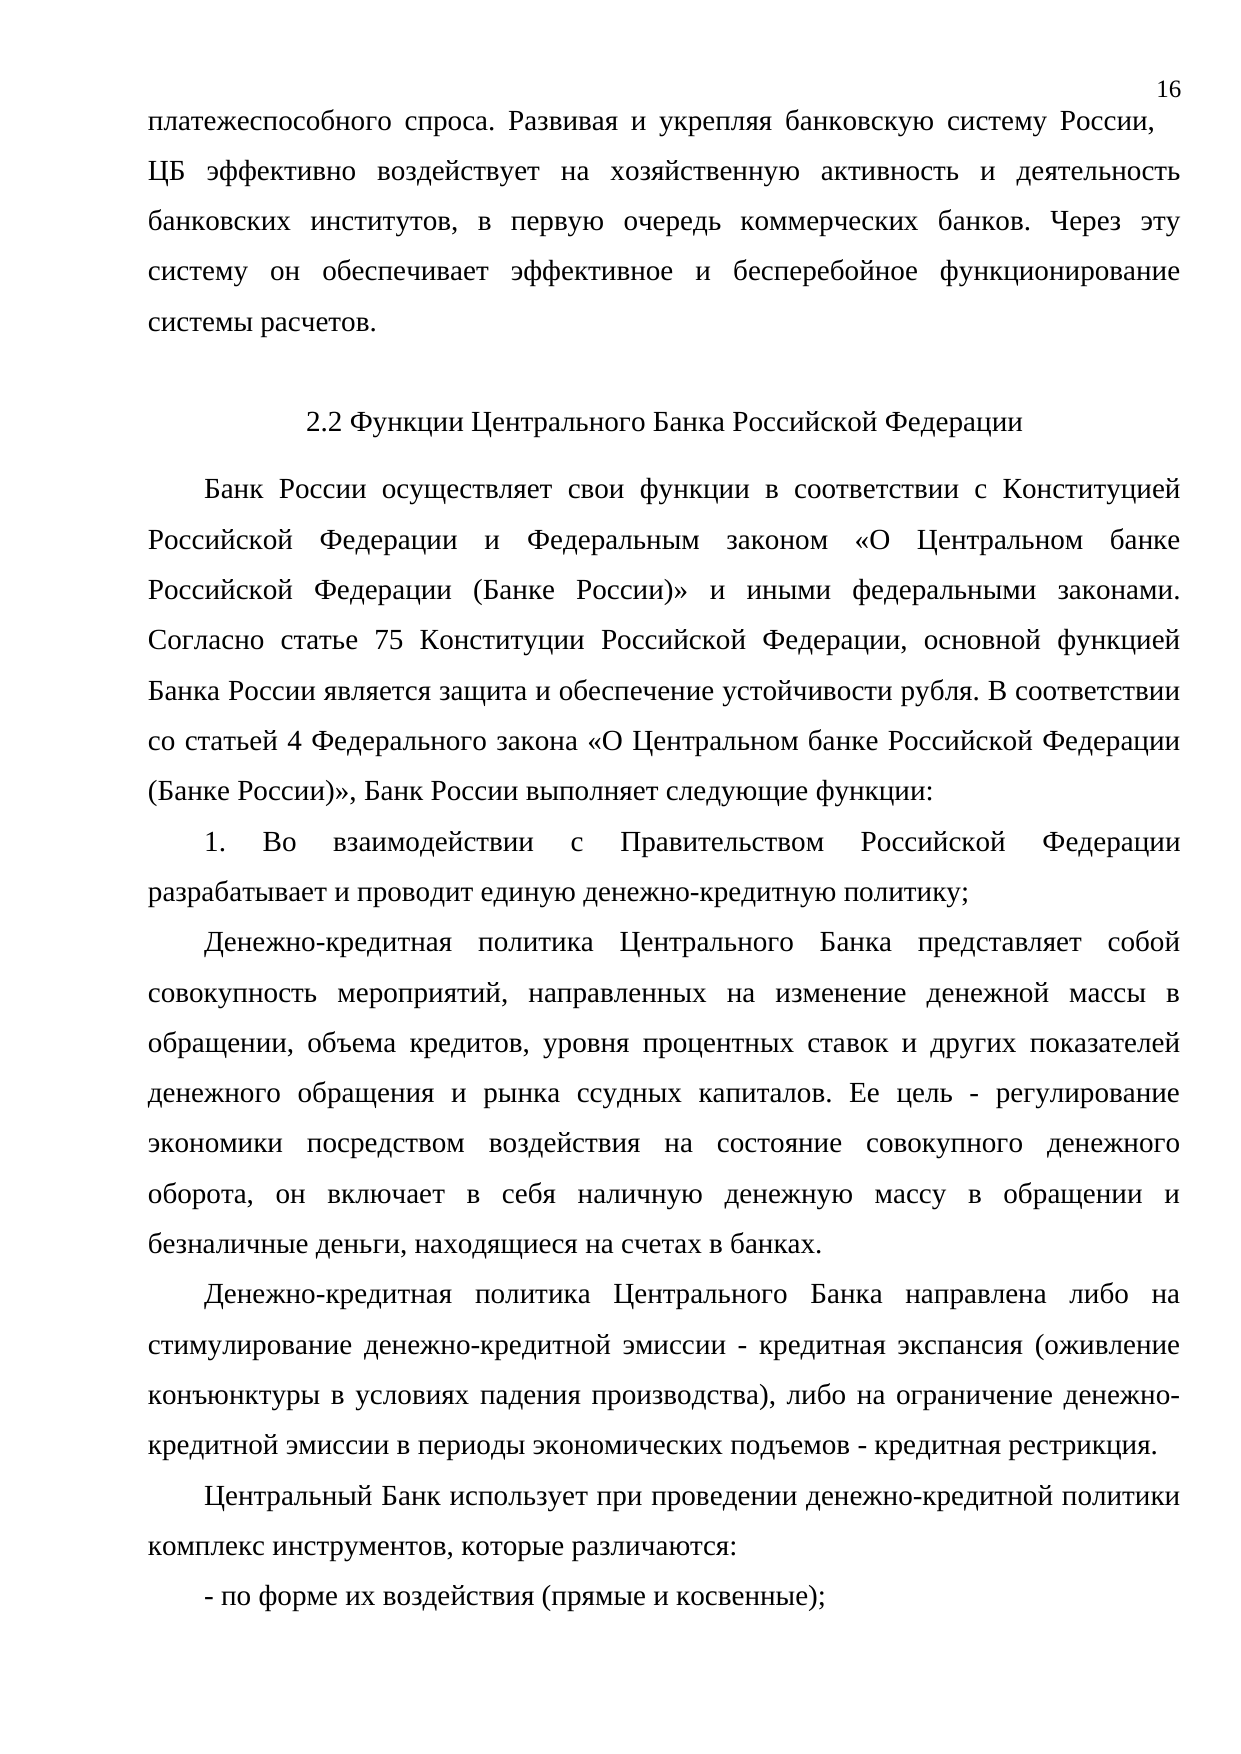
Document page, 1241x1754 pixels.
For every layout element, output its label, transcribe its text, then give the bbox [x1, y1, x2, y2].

text 2.2 Функции Центрального Банка Российской Федерации [148, 404, 1181, 438]
text Центральный Банк использует при проведении денежно-кредитной политики комплекс инструментов, которые различаются: [148, 1478, 1181, 1562]
text - по форме их воздействия (прямые и косвенные); [148, 1578, 1181, 1612]
text Денежно-кредитная политика Центрального Банка представляет собой совокупность мероприятий, направленных на изменение денежной массы в обращении, объема кредитов, уровня процентных ставок и других показателей денежного обращения и рынка ссудных капиталов. Ее цель - регулирование экономики посредством воздействия на состояние совокупного денежного оборота, он включает в себя наличную денежную массу в обращении и безналичные деньги, находящиеся на счетах в банках. [148, 924, 1181, 1260]
text 1. Во взаимодействии с Правительством Российской Федерации разрабатывает и проводит единую денежно-кредитную политику; [148, 824, 1181, 908]
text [148, 103, 1181, 337]
text Банк России осуществляет свои функции в соответствии с Конституцией Российской Федерации и Федеральным законом «О Центральном банке Российской Федерации (Банке России)» и иными федеральными законами. Согласно статье 75 Конституции Российской Федерации, основной функцией Банка России является защита и обеспечение устойчивости рубля. В соответствии со статьей 4 Федерального закона «О Центральном банке Российской Федерации (Банке России)», Банк России выполняет следующие функции: [148, 472, 1181, 807]
text Денежно-кредитная политика Центрального Банка направлена либо на стимулирование денежно-кредитной эмиссии - кредитная экспансия (оживление конъюнктуры в условиях падения производства), либо на ограничение денежно-кредитной эмиссии в периоды экономических подъемов - кредитная рестрикция. [148, 1277, 1181, 1461]
